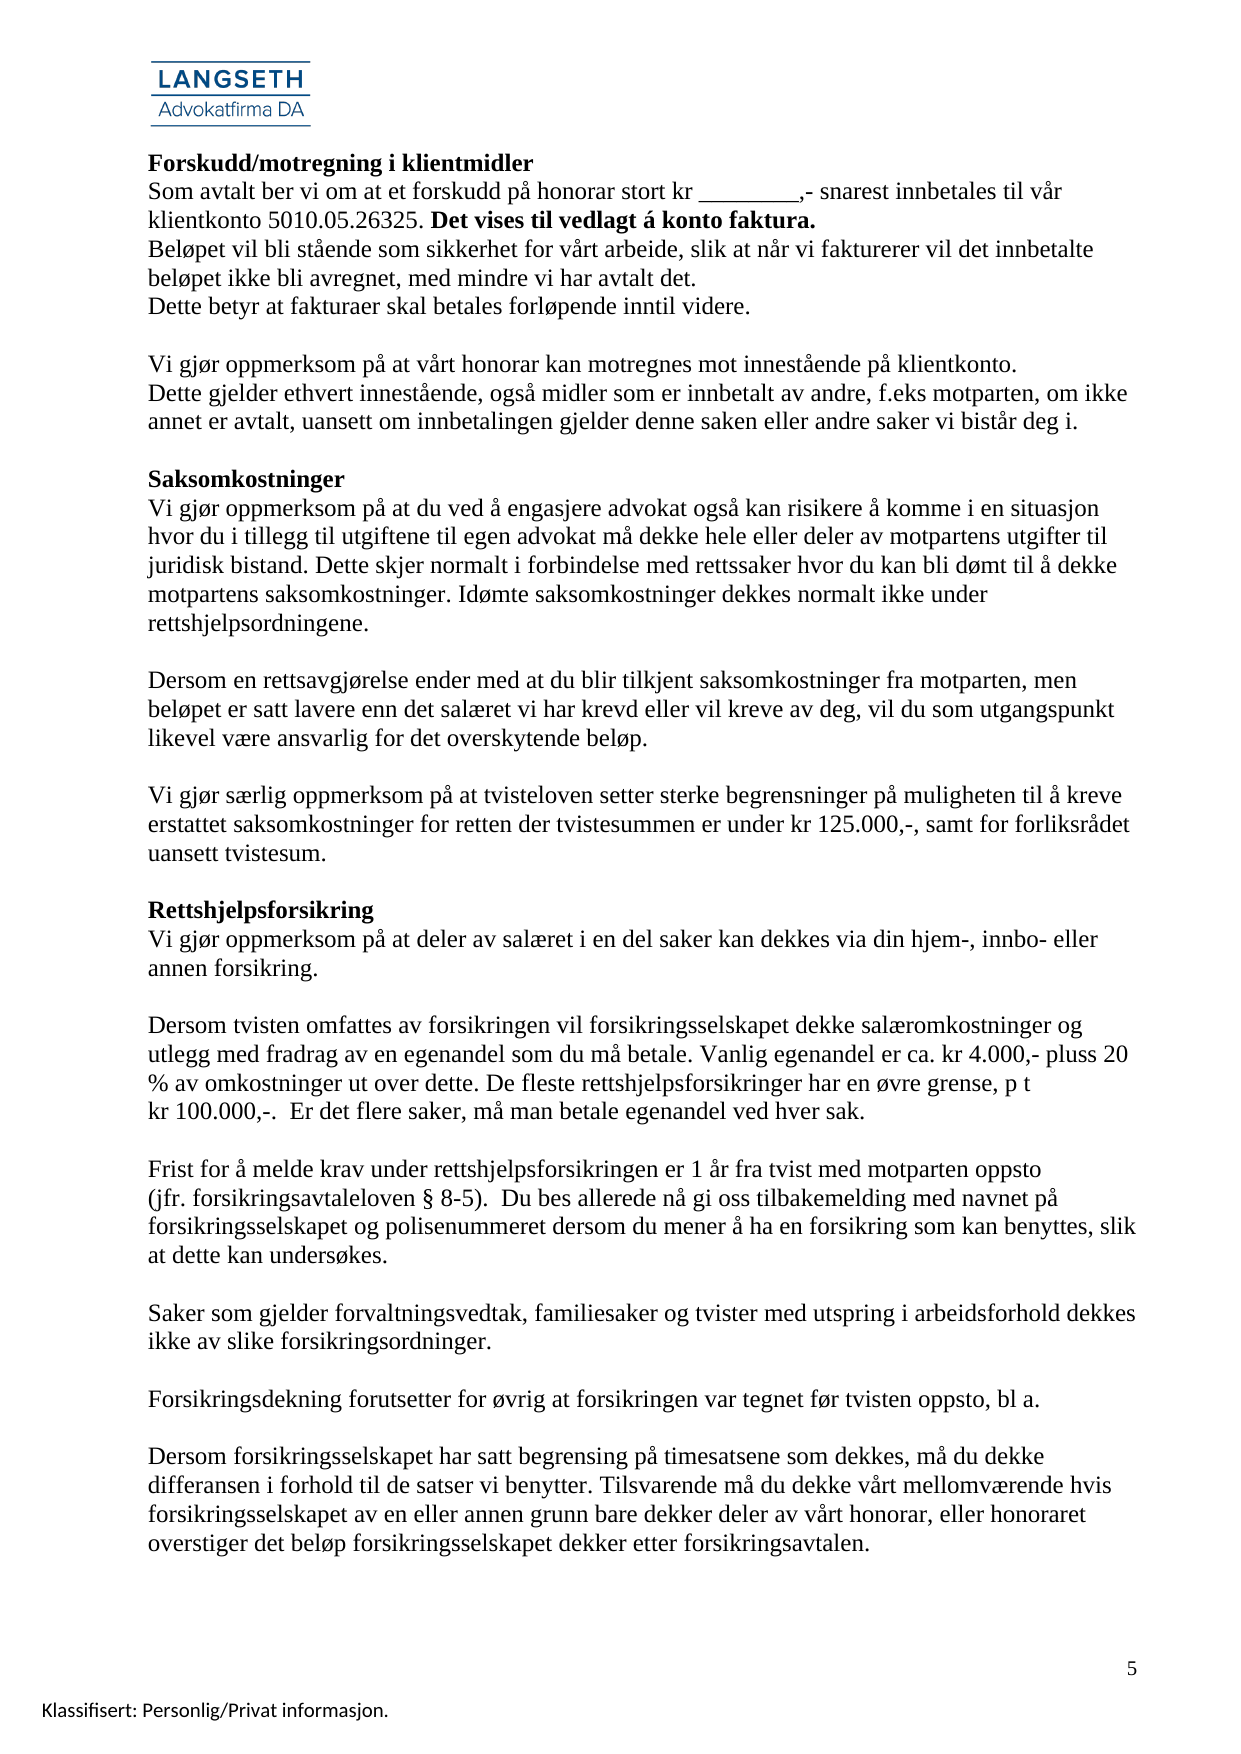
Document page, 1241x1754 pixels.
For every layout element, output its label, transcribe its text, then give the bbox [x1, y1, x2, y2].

picture [147, 59, 314, 129]
text Vi gjør oppmerksom på at deler av salæret i en del saker kan dekkes via din hjem-, innbo- eller annen forsikring. [148, 924, 1137, 1010]
text Dersom en rettsavgjørelse ender med at du blir tilkjent saksomkostninger fra motparten, men beløpet er satt lavere enn det salæret vi har krevd eller vil kreve av deg, vil du som utgangspunkt likevel være ansvarlig for det overskytende beløp. [148, 665, 1137, 751]
text Dette betyr at fakturaer skal betales forløpende inntil videre. [148, 291, 1137, 320]
text Vi gjør oppmerksom på at vårt honorar kan motregnes mot innestående på klientkonto. [148, 349, 1137, 378]
text Vi gjør særlig oppmerksom på at tvisteloven setter sterke begrensninger på muligheten til å kreve erstattet saksomkostninger for retten der tvistesummen er under kr 125.000,-, samt for forliksrådet uansett tvistesum. [148, 780, 1137, 866]
text Saker som gjelder forvaltningsvedtak, familiesaker og tvister med utspring i arbeidsforhold dekkes ikke av slike forsikringsordninger. [148, 1298, 1137, 1355]
text Dersom forsikringsselskapet har satt begrensing på timesatsene som dekkes, må du dekke differansen i forhold til de satser vi benytter. Tilsvarende må du dekke vårt mellomværende hvis forsikringsselskapet av en eller annen grunn bare dekker deler av vårt honorar, eller honoraret overstiger det beløp forsikringsselskapet dekker etter forsikringsavtalen. [148, 1413, 1137, 1556]
text Rettshjelpsforsikring [148, 895, 1137, 924]
text Beløpet vil bli stående som sikkerhet for vårt arbeide, slik at når vi fakturerer vil det innbetalte beløpet ikke bli avregnet, med mindre vi har avtalt det. [148, 234, 1137, 291]
text Dette gjelder ethvert innestående, også midler som er innbetalt av andre, f.eks motparten, om ikke annet er avtalt, uansett om innbetalingen gjelder denne saken eller andre saker vi bistår deg i. [148, 378, 1137, 435]
text Vi gjør oppmerksom på at du ved å engasjere advokat også kan risikere å komme i en situasjon hvor du i tillegg til utgiftene til egen advokat må dekke hele eller deler av motpartens utgifter til juridisk bistand. Dette skjer normalt i forbindelse med rettssaker hvor du kan bli dømt til å dekke motpartens saksomkostninger. Idømte saksomkostninger dekkes normalt ikke under rettshjelpsordningene. [148, 493, 1137, 636]
text Som avtalt ber vi om at et forskudd på honorar stort kr ________,- snarest innbetales til vår klientkonto 5010.05.26325. Det vises til vedlagt á konto faktura. [148, 176, 1137, 234]
text Dersom tvisten omfattes av forsikringen vil forsikringsselskapet dekke salæromkostninger og utlegg med fradrag av en egenandel som du må betale. Vanlig egenandel er ca. kr 4.000,- pluss 20 % av omkostninger ut over dette. De fleste rettshjelpsforsikringer har en øvre grense, p t kr 100.000,-. Er det flere saker, må man betale egenandel ved hver sak. [148, 1010, 1137, 1125]
text (jfr. forsikringsavtaleloven § 8-5). Du bes allerede nå gi oss tilbakemelding med navnet på forsikringsselskapet og polisenummeret dersom du mener å ha en forsikring som kan benyttes, slik at dette kan undersøkes. [148, 1183, 1137, 1269]
text Saksomkostninger [148, 464, 1137, 493]
text Frist for å melde krav under rettshjelpsforsikringen er 1 år fra tvist med motparten oppsto [148, 1154, 1137, 1183]
text Forsikringsdekning forutsetter for øvrig at forsikringen var tegnet før tvisten oppsto, bl a. [148, 1384, 1137, 1413]
text Forskudd/motregning i klientmidler [148, 148, 1137, 176]
